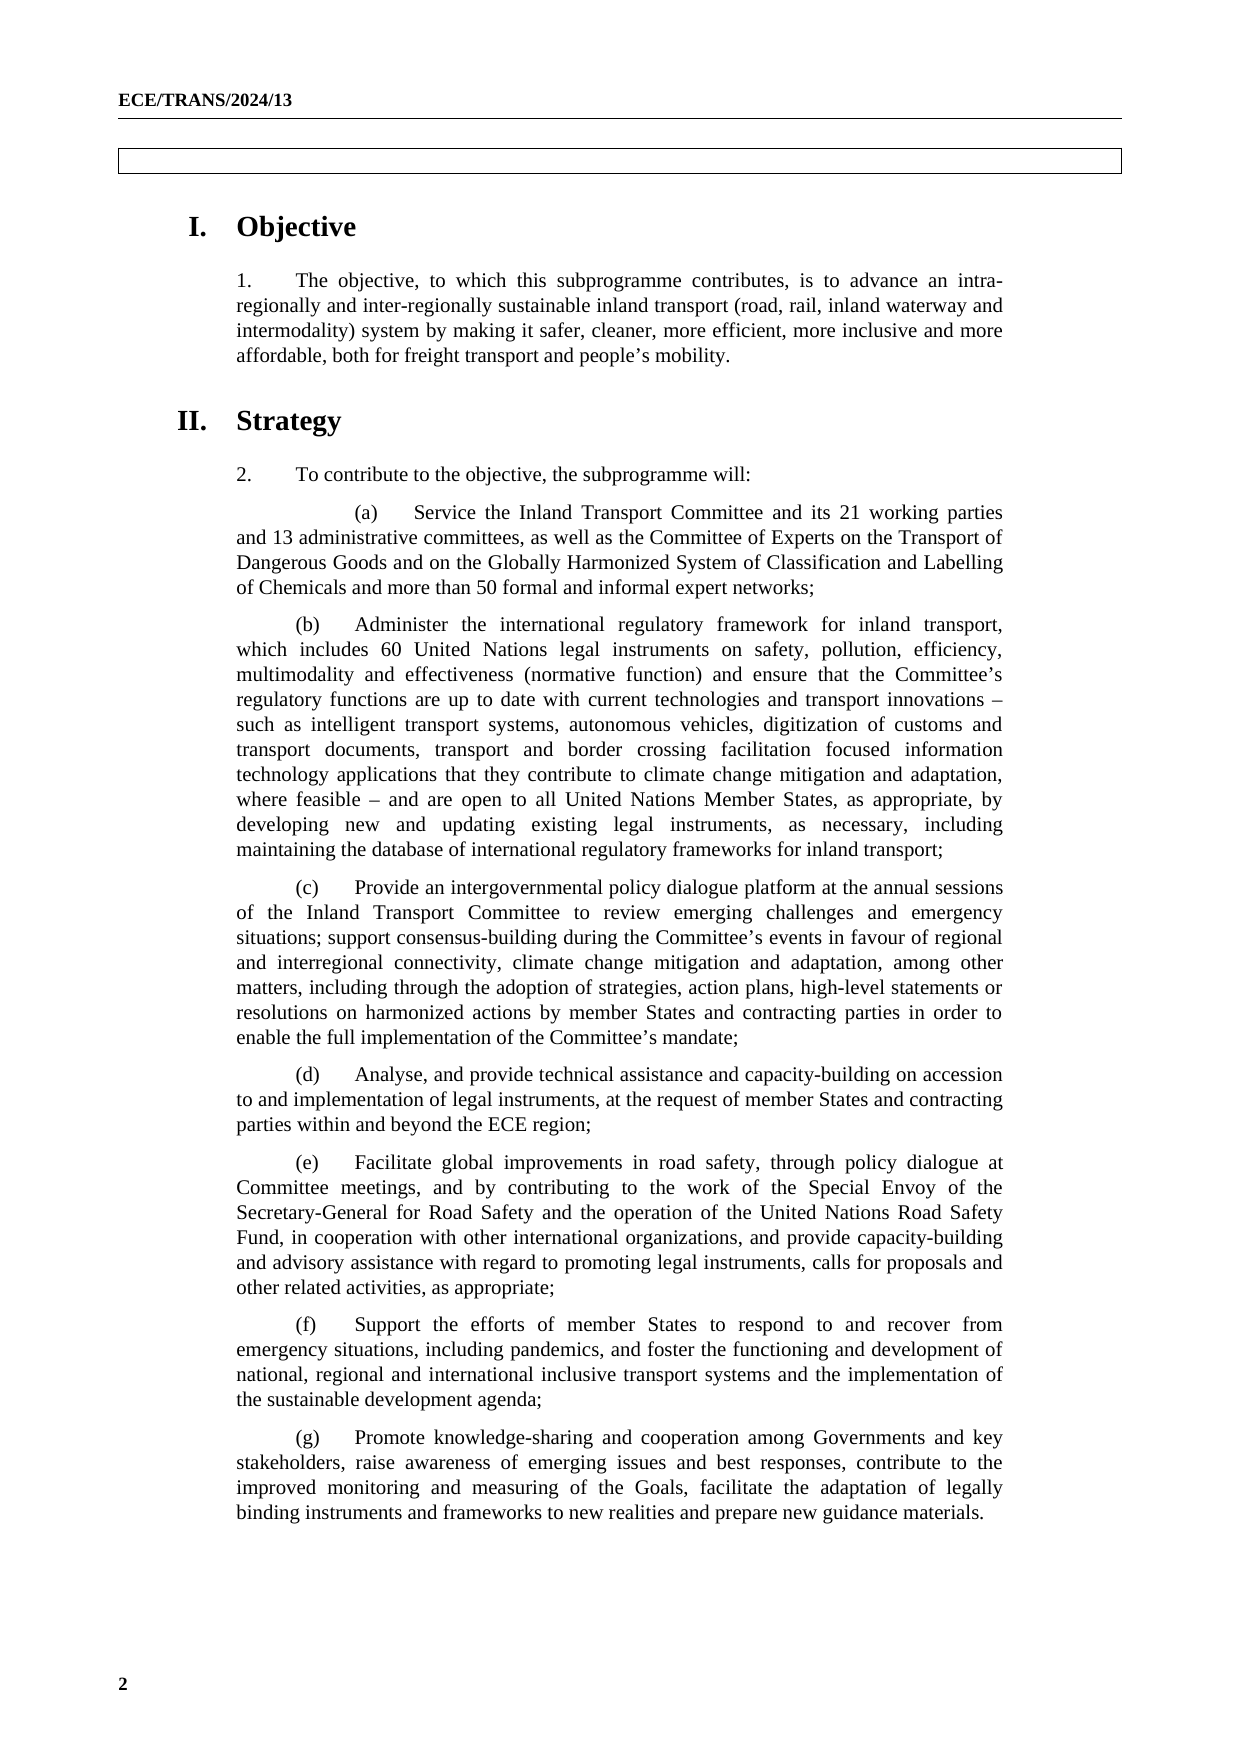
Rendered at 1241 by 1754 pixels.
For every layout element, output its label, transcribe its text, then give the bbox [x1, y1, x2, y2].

text 2. To contribute to the objective, the subprogramme will: [236, 461, 1004, 486]
text (f) Support the efforts of member States to respond to and recover from emergency situations, including pandemics, and foster the functioning and development of national, regional and international inclusive transport systems and the implementation of the sustainable development agenda; [236, 1311, 1004, 1411]
table_cell [119, 149, 1121, 173]
text 1. The objective, to which this subprogramme contributes, is to advance an intra-regionally and inter-regionally sustainable inland transport (road, rail, inland waterway and intermodality) system by making it safer, cleaner, more efficient, more inclusive and more affordable, both for freight transport and people’s mobility. [236, 267, 1004, 367]
text (g) Promote knowledge-sharing and cooperation among Governments and key stakeholders, raise awareness of emerging issues and best responses, contribute to the improved monitoring and measuring of the Goals, facilitate the adaptation of legally binding instruments and frameworks to new realities and prepare new guidance materials. [236, 1424, 1004, 1524]
text I. Objective [118, 211, 1004, 242]
text (b) Administer the international regulatory framework for inland transport, which includes 60 United Nations legal instruments on safety, pollution, efficiency, multimodality and effectiveness (normative function) and ensure that the Committee’s regulatory functions are up to date with current technologies and transport innovations – such as intelligent transport systems, autonomous vehicles, digitization of customs and transport documents, transport and border crossing facilitation focused information technology applications that they contribute to climate change mitigation and adaptation, where feasible – and are open to all United Nations Member States, as appropriate, by developing new and updating existing legal instruments, as necessary, including maintaining the database of international regulatory frameworks for inland transport; [236, 611, 1004, 861]
text II. Strategy [118, 405, 1004, 436]
text (c) Provide an intergovernmental policy dialogue platform at the annual sessions of the Inland Transport Committee to review emerging challenges and emergency situations; support consensus-building during the Committee’s events in favour of regional and interregional connectivity, climate change mitigation and adaptation, among other matters, including through the adoption of strategies, action plans, high-level statements or resolutions on harmonized actions by member States and contracting parties in order to enable the full implementation of the Committee’s mandate; [236, 874, 1004, 1049]
text (d) Analyse, and provide technical assistance and capacity-building on accession to and implementation of legal instruments, at the request of member States and contracting parties within and beyond the ECE region; [236, 1061, 1004, 1136]
text (a) Service the Inland Transport Committee and its 21 working parties and 13 administrative committees, as well as the Committee of Experts on the Transport of Dangerous Goods and on the Globally Harmonized System of Classification and Labelling of Chemicals and more than 50 formal and informal expert networks; [236, 499, 1004, 599]
text (e) Facilitate global improvements in road safety, through policy dialogue at Committee meetings, and by contributing to the work of the Special Envoy of the Secretary-General for Road Safety and the operation of the United Nations Road Safety Fund, in cooperation with other international organizations, and provide capacity-building and advisory assistance with regard to promoting legal instruments, calls for proposals and other related activities, as appropriate; [236, 1149, 1004, 1299]
